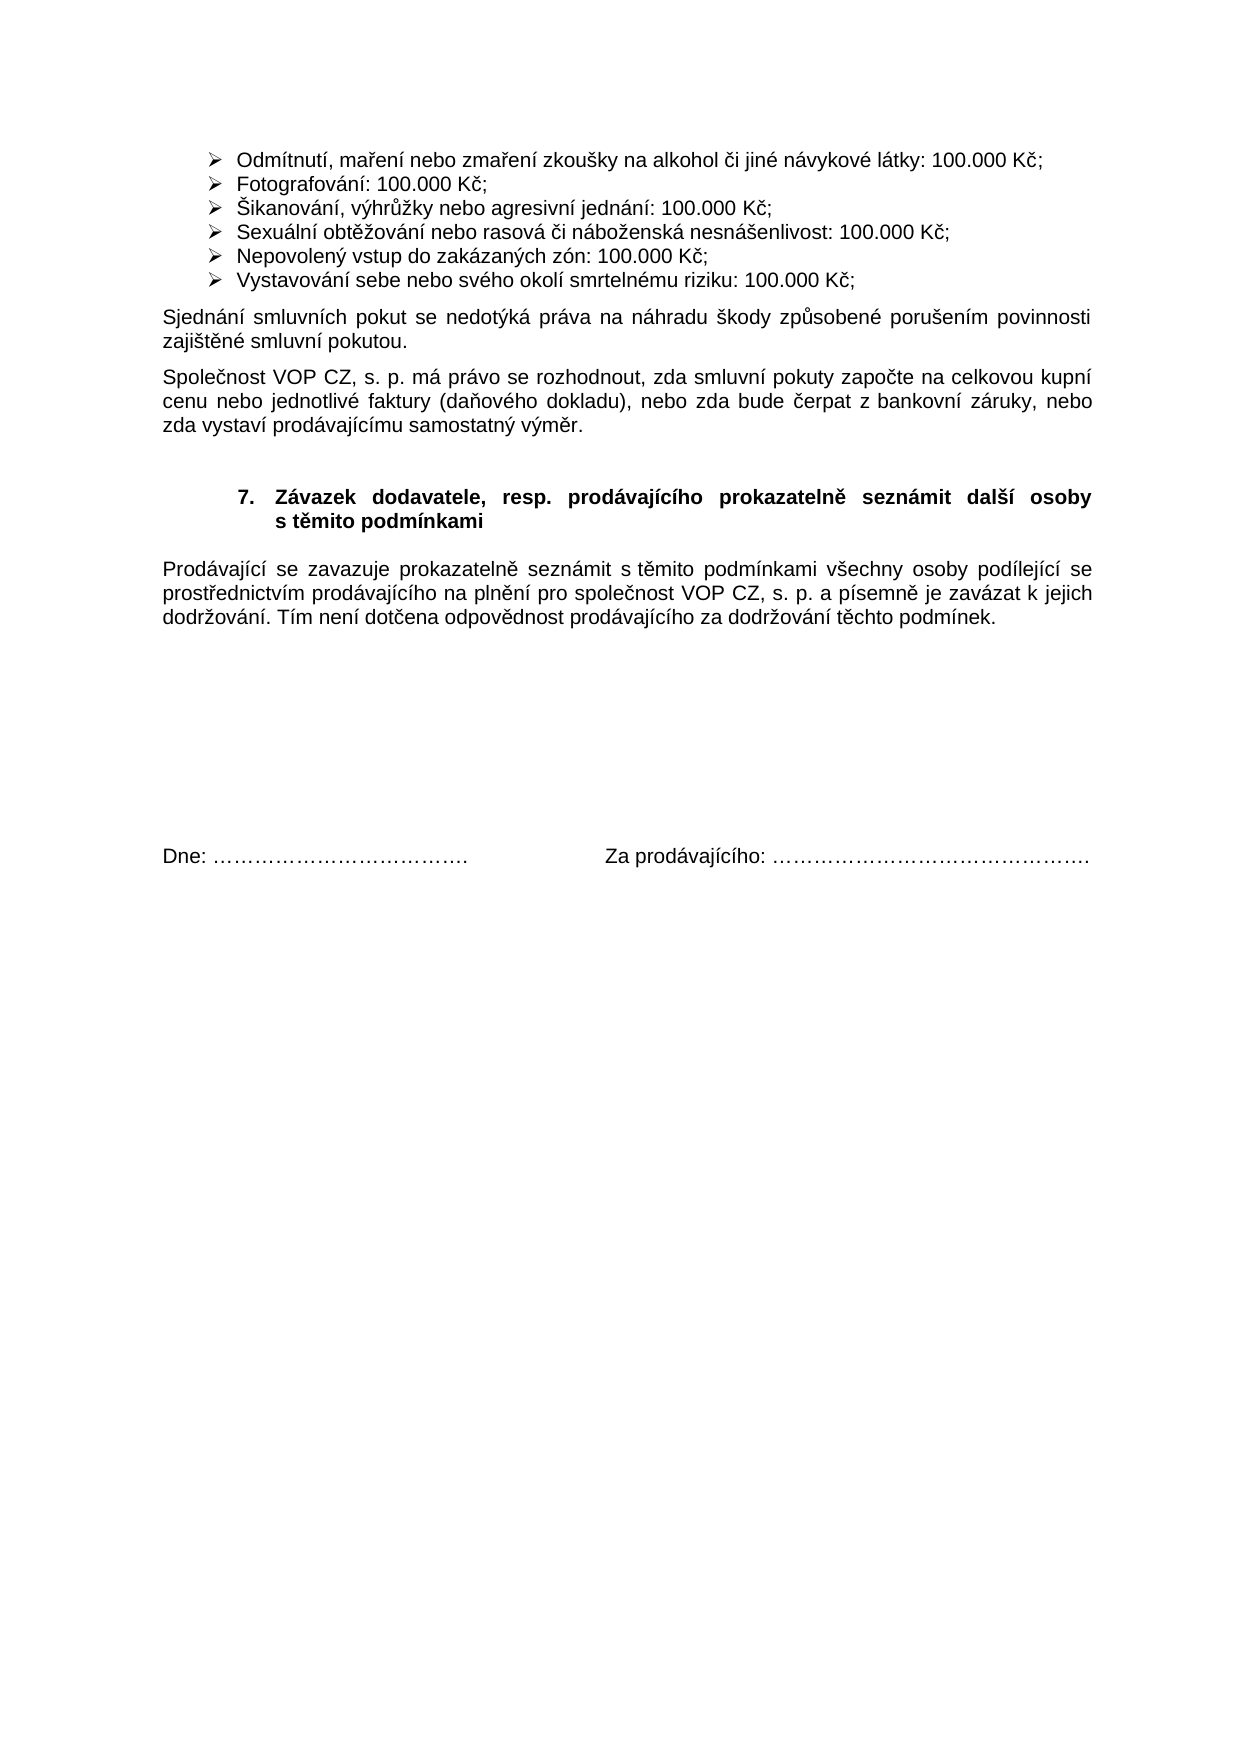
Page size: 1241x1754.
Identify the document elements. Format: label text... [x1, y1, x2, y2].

text Šikanování, výhrůžky nebo agresivní jednání: 100.000 Kč; [207, 196, 1093, 220]
text Prodávající se zavazuje prokazatelně seznámit s těmito podmínkami všechny osoby podílející se prostřednictvím prodávajícího na plnění pro společnost VOP CZ, s. p. a písemně je zavázat k jejich dodržování. Tím není dotčena odpovědnost prodávajícího za dodržování těchto podmínek. [162, 557, 1093, 628]
text Odmítnutí, maření nebo zmaření zkoušky na alkohol či jiné návykové látky: 100.000 Kč; [207, 148, 1093, 172]
subtitle Závazek dodavatele, resp. prodávajícího prokazatelně seznámit další osoby s těmito podmínkami [237, 485, 1093, 533]
text Fotografování: 100.000 Kč; [207, 172, 1093, 196]
text Sjednání smluvních pokut se nedotýká práva na náhradu škody způsobené porušením povinnosti zajištěné smluvní pokutou. [162, 304, 1093, 352]
text Společnost VOP CZ, s. p. má právo se rozhodnout, zda smluvní pokuty započte na celkovou kupní cenu nebo jednotlivé faktury (daňového dokladu), nebo zda bude čerpat z bankovní záruky, nebo zda vystaví prodávajícímu samostatný výměr. [162, 365, 1093, 437]
text Nepovolený vstup do zakázaných zón: 100.000 Kč; [207, 244, 1093, 268]
text Dne: ………………………………. Za prodávajícího: ………………………………………. [162, 844, 1093, 868]
text Sexuální obtěžování nebo rasová či náboženská nesnášenlivost: 100.000 Kč; [207, 220, 1093, 244]
text Vystavování sebe nebo svého okolí smrtelnému riziku: 100.000 Kč; [207, 268, 1093, 292]
